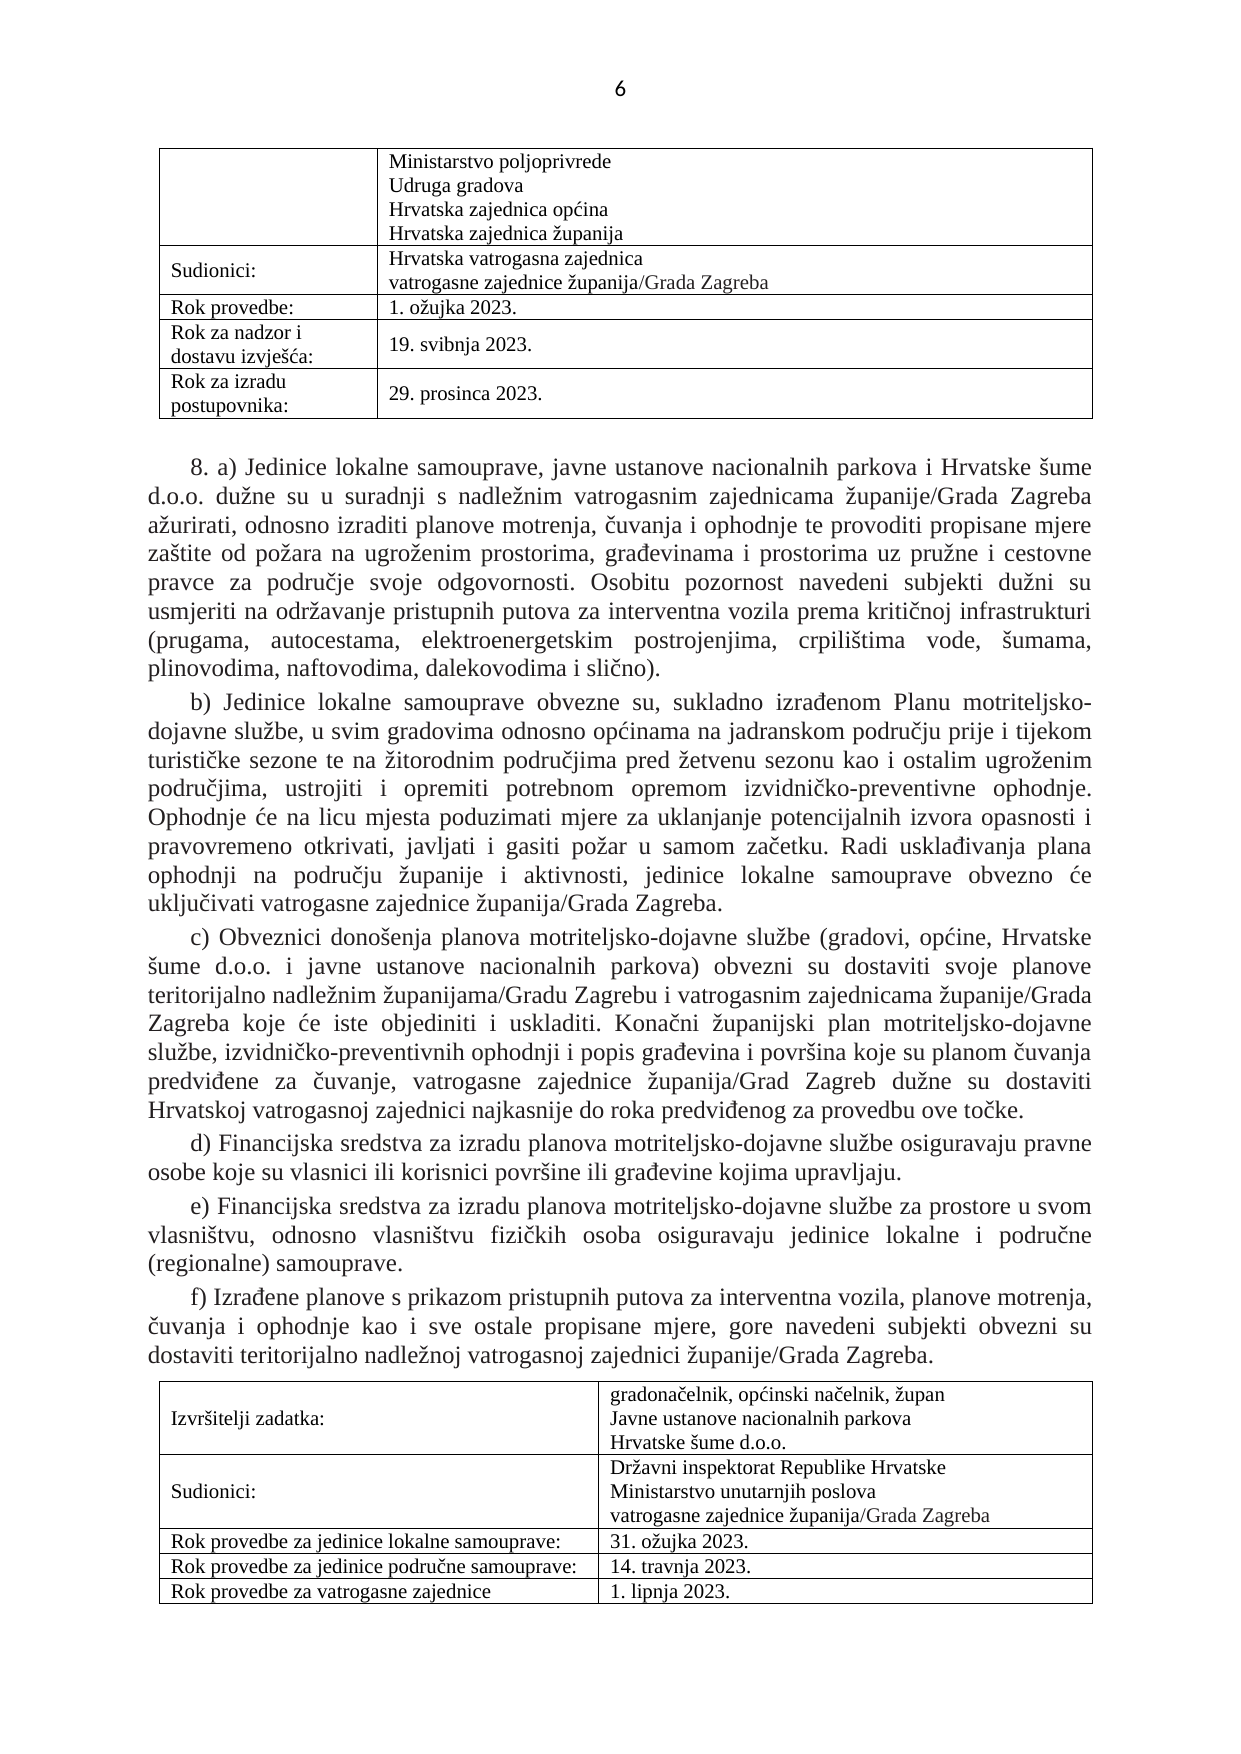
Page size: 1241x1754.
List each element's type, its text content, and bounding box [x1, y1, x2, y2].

table_cell Rok za nadzor i dostavu izvješća: [160, 320, 377, 368]
table_header gradonačelnik, općinski načelnik, župan Javne ustanove nacionalnih parkova Hrvatske šume d.o.o. [599, 1382, 1092, 1454]
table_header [378, 149, 1092, 245]
table_cell Rok provedbe za jedinice područne samouprave: [160, 1554, 598, 1578]
table_cell Hrvatska vatrogasna zajednica vatrogasne zajednice županija/Grada Zagreba [378, 246, 1092, 294]
table_cell 29. prosinca 2023. [378, 369, 1092, 417]
table_cell Sudionici: [160, 246, 377, 294]
text f) Izrađene planove s prikazom pristupnih putova za interventna vozila, planove motrenja, čuvanja i ophodnje kao i sve ostale propisane mjere, gore navedeni subjekti obvezni su dostaviti teritorijalno nadležnoj vatrogasnoj zajednici županije/Grada Zagreba. [148, 1282, 1093, 1368]
table_cell Državni inspektorat Republike Hrvatske Ministarstvo unutarnjih poslova vatrogasne zajednice županija/Grada Zagreba [599, 1455, 1092, 1527]
text b) Jedinice lokalne samouprave obvezne su, sukladno izrađenom Planu motriteljsko-dojavne službe, u svim gradovima odnosno općinama na jadranskom području prije i tijekom turističke sezone te na žitorodnim područjima pred žetvenu sezonu kao i ostalim ugroženim područjima, ustrojiti i opremiti potrebnom opremom izvidničko-preventivne ophodnje. Ophodnje će na licu mjesta poduzimati mjere za uklanjanje potencijalnih izvora opasnosti i pravovremeno otkrivati, javljati i gasiti požar u samom začetku. Radi usklađivanja plana ophodnji na području županije i aktivnosti, jedinice lokalne samouprave obvezno će uključivati vatrogasne zajednice županija/Grada Zagreba. [148, 687, 1093, 917]
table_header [160, 149, 377, 245]
text e) Financijska sredstva za izradu planova motriteljsko-dojavne službe za prostore u svom vlasništvu, odnosno vlasništvu fizičkih osoba osiguravaju jedinice lokalne i područne (regionalne) samouprave. [148, 1191, 1093, 1277]
table_header Izvršitelji zadatka: [160, 1382, 598, 1454]
table_cell Rok provedbe: [160, 295, 377, 319]
table_cell 19. svibnja 2023. [378, 320, 1092, 368]
table_cell Sudionici: [160, 1455, 598, 1527]
table_cell Rok za izradu postupovnika: [160, 369, 377, 417]
table_cell 1. lipnja 2023. [599, 1579, 1092, 1603]
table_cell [160, 1579, 598, 1603]
table_cell 14. travnja 2023. [599, 1554, 1092, 1578]
table_cell 1. ožujka 2023. [378, 295, 1092, 319]
text c) Obveznici donošenja planova motriteljsko-dojavne službe (gradovi, općine, Hrvatske šume d.o.o. i javne ustanove nacionalnih parkova) obvezni su dostaviti svoje planove teritorijalno nadležnim županijama/Gradu Zagrebu i vatrogasnim zajednicama županije/Grada Zagreba koje će iste objediniti i uskladiti. Konačni županijski plan motriteljsko-dojavne službe, izvidničko-preventivnih ophodnji i popis građevina i površina koje su planom čuvanja predviđene za čuvanje, vatrogasne zajednice županija/Grad Zagreb dužne su dostaviti Hrvatskoj vatrogasnoj zajednici najkasnije do roka predviđenog za provedbu ove točke. [148, 922, 1093, 1123]
text 8. a) Jedinice lokalne samouprave, javne ustanove nacionalnih parkova i Hrvatske šume d.o.o. dužne su u suradnji s nadležnim vatrogasnim zajednicama županije/Grada Zagreba ažurirati, odnosno izraditi planove motrenja, čuvanja i ophodnje te provoditi propisane mjere zaštite od požara na ugroženim prostorima, građevinama i prostorima uz pružne i cestovne pravce za područje svoje odgovornosti. Osobitu pozornost navedeni subjekti dužni su usmjeriti na održavanje pristupnih putova za interventna vozila prema kritičnoj infrastrukturi (prugama, autocestama, elektroenergetskim postrojenjima, crpilištima vode, šumama, plinovodima, naftovodima, dalekovodima i slično). [148, 452, 1093, 682]
text d) Financijska sredstva za izradu planova motriteljsko-dojavne službe osiguravaju pravne osobe koje su vlasnici ili korisnici površine ili građevine kojima upravljaju. [148, 1128, 1093, 1186]
table_cell Rok provedbe za jedinice lokalne samouprave: [160, 1529, 598, 1553]
table_cell 31. ožujka 2023. [599, 1529, 1092, 1553]
